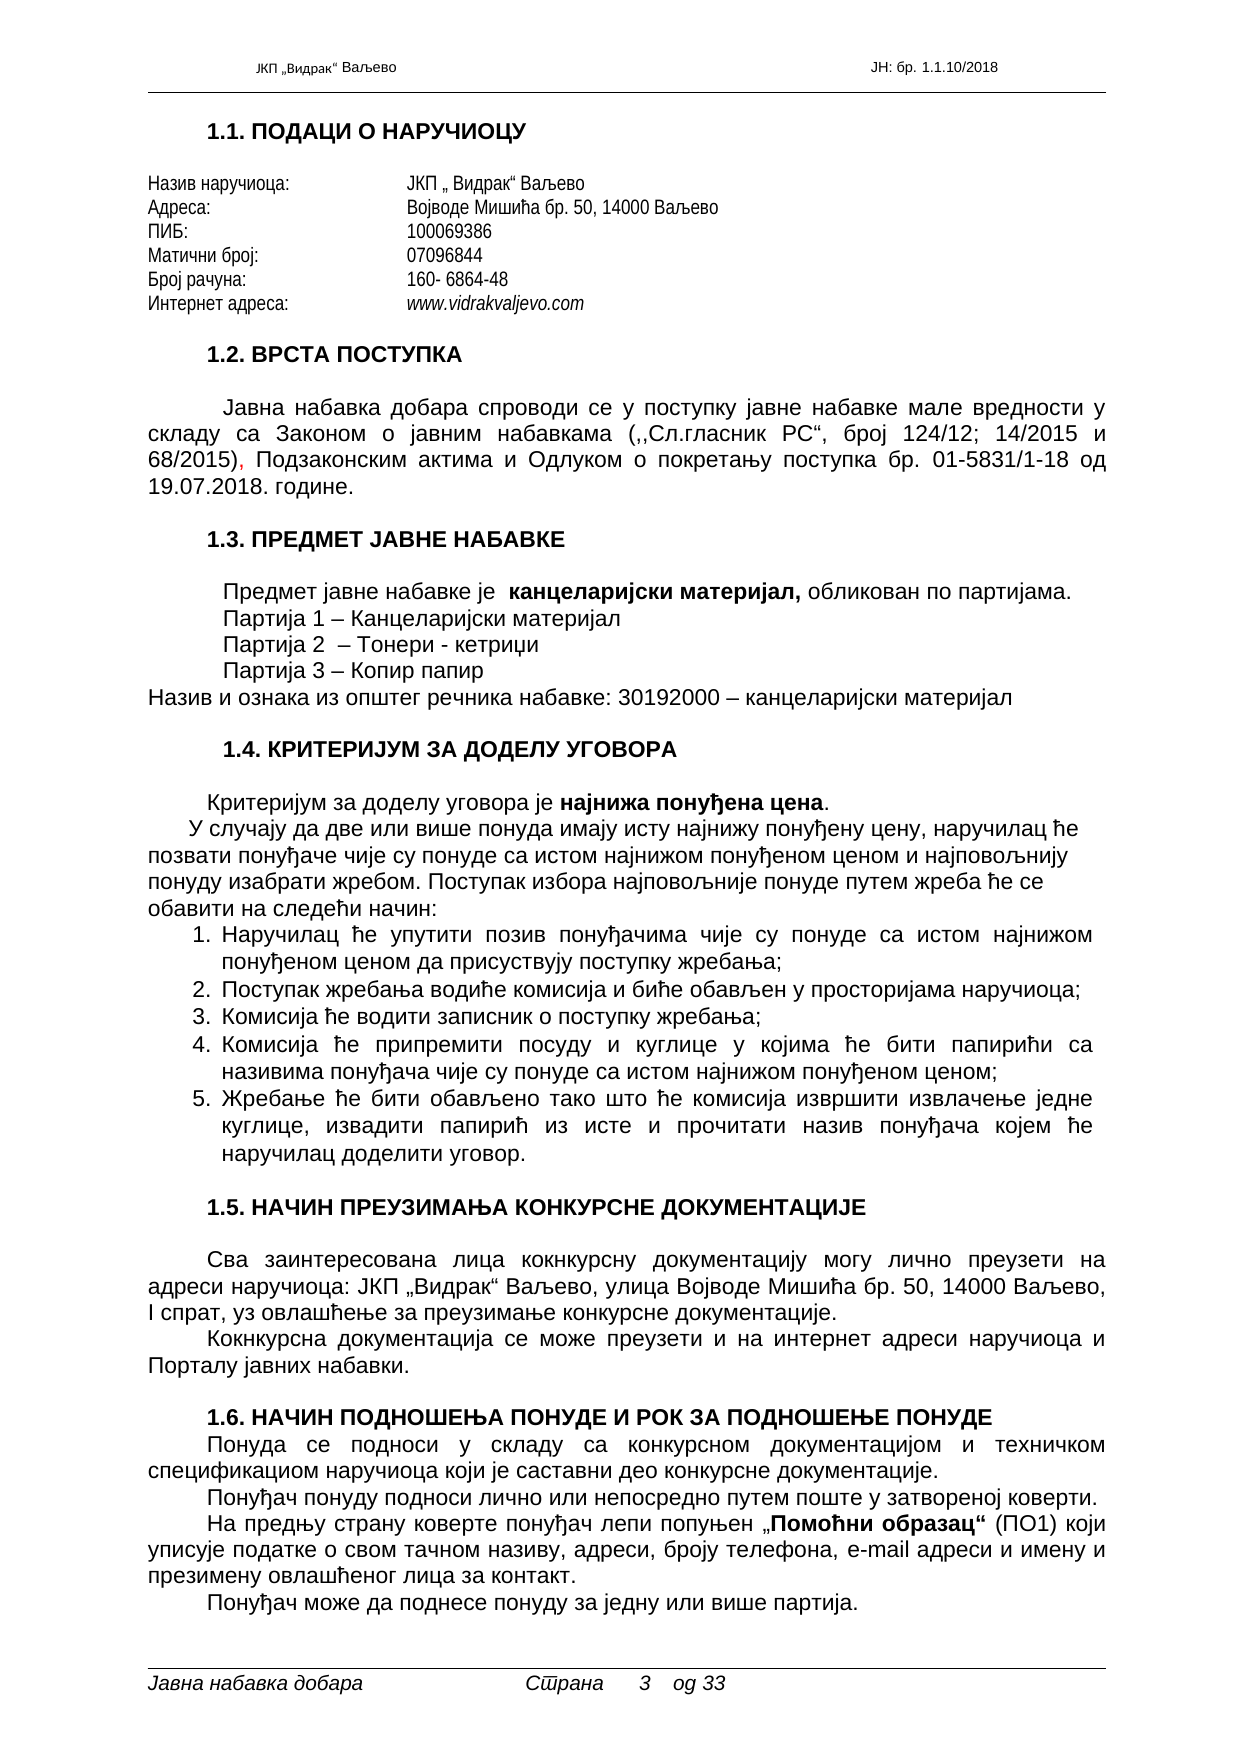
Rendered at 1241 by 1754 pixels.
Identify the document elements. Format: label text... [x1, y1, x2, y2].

list Жребање ће бити обављено тако што ће комисија извршити извлачење једне куглице, извадити папирић из исте и прочитати назив понуђача којем ће наручилац доделити уговор. [192, 1085, 1094, 1166]
table_header ЈКП „ Видрак“ Ваљево Војводе Мишића бр. 50, 14000 Ваљево 100069386 07096844 160- 6864-48 www.vidrakvaljevo.com [395, 171, 1099, 315]
list Комисија ће водити записник о поступку жребања; [192, 1003, 1094, 1029]
table_header Назив наручиоца: Адреса: ПИБ: Матични број: Број рачуна: Интернет адреса: [136, 171, 395, 315]
text 1.4. КРИТЕРИЈУМ ЗА ДОДЕЛУ УГОВОРА [148, 736, 1106, 763]
text Партија 3 – Копир папир [223, 657, 1106, 684]
text Назив и ознака из општег речника набавке: 30192000 – канцеларијски материјал [148, 684, 1106, 710]
list Поступак жребања водиће комисија и биће обављен у просторијама наручиоца; [192, 976, 1094, 1002]
list Комисија ће припремити посуду и куглице у којима ће бити папирићи са називима понуђача чије су понуде са истом најнижом понуђеном ценом; [192, 1031, 1094, 1084]
text Партија 2 – Тонери - кетриџи [223, 631, 1106, 657]
text 1.2. ВРСТА ПОСТУПКА [207, 341, 1106, 367]
text Сва заинтересована лица кокнкурсну документацију могу лично преузети на адреси наручиоца: ЈКП „Видрак“ Ваљево, улица Војводе Мишића бр. 50, 14000 Ваљево, I спрат, уз овлашћење за преузимање конкурсне документације. [148, 1246, 1106, 1325]
text Понуда се подноси у складу са конкурсном документацијом и техничком спецификациом наручиоца који је саставни део конкурсне документације. [148, 1431, 1106, 1483]
text На предњу страну коверте понуђач лепи попуњен „Помоћни образац“ (ПО1) који уписује податке о свом тачном називу, адреси, броју телефона, e-mail адреси и имену и презимену овлашћеног лица за контакт. [148, 1510, 1106, 1589]
text 1.1. ПОДАЦИ О НАРУЧИОЦУ [207, 118, 1106, 144]
text Предмет јавне набавке је канцеларијски материјал, обликован по партијама. [148, 578, 1106, 604]
text 1.6. НАЧИН ПОДНОШЕЊА ПОНУДЕ И РОК ЗА ПОДНОШЕЊЕ ПОНУДЕ [207, 1404, 1106, 1431]
text 1.3. ПРЕДМЕТ ЈАВНЕ НАБАВКЕ [207, 526, 1106, 552]
text Критеријум за доделу уговора је најнижа понуђена цена. [148, 789, 1106, 815]
text Јавна набавка добара спроводи се у поступку јавне набавке мале вредности у складу са Законом о јавним набавкама (,,Сл.гласник РС“, број 124/12; 14/2015 и 68/2015), Подзаконским актима и Одлуком о покретању поступка бр. 01-5831/1-18 од 19.07.2018. године. [148, 394, 1106, 499]
text Понуђач понуду подноси лично или непосредно путем поште у затвореној коверти. [148, 1483, 1106, 1510]
text У случају да две или више понуда имају исту најнижу понуђену цену, наручилац ће позвати понуђаче чије су понуде са истом најнижом понуђеном ценом и најповољнију понуду изабрати жребом. Поступак избора најповољније понуде путем жреба ће се обавити на следећи начин: [148, 815, 1094, 921]
text Понуђач може да поднесе понуду за једну или више партија. [148, 1589, 1106, 1615]
text Партија 1 – Канцеларијски материјал [223, 604, 1106, 631]
list Наручилац ће упутити позив понуђачима чије су понуде са истом најнижом понуђеном ценом да присуствују поступку жребања; [192, 921, 1094, 974]
text Кокнкурсна документација се може преузети и на интернет адреси наручиоца и Порталу јавних набавки. [148, 1325, 1106, 1378]
text 1.5. НАЧИН ПРЕУЗИМАЊА КОНКУРСНЕ ДОКУМЕНТАЦИЈЕ [207, 1193, 1106, 1220]
